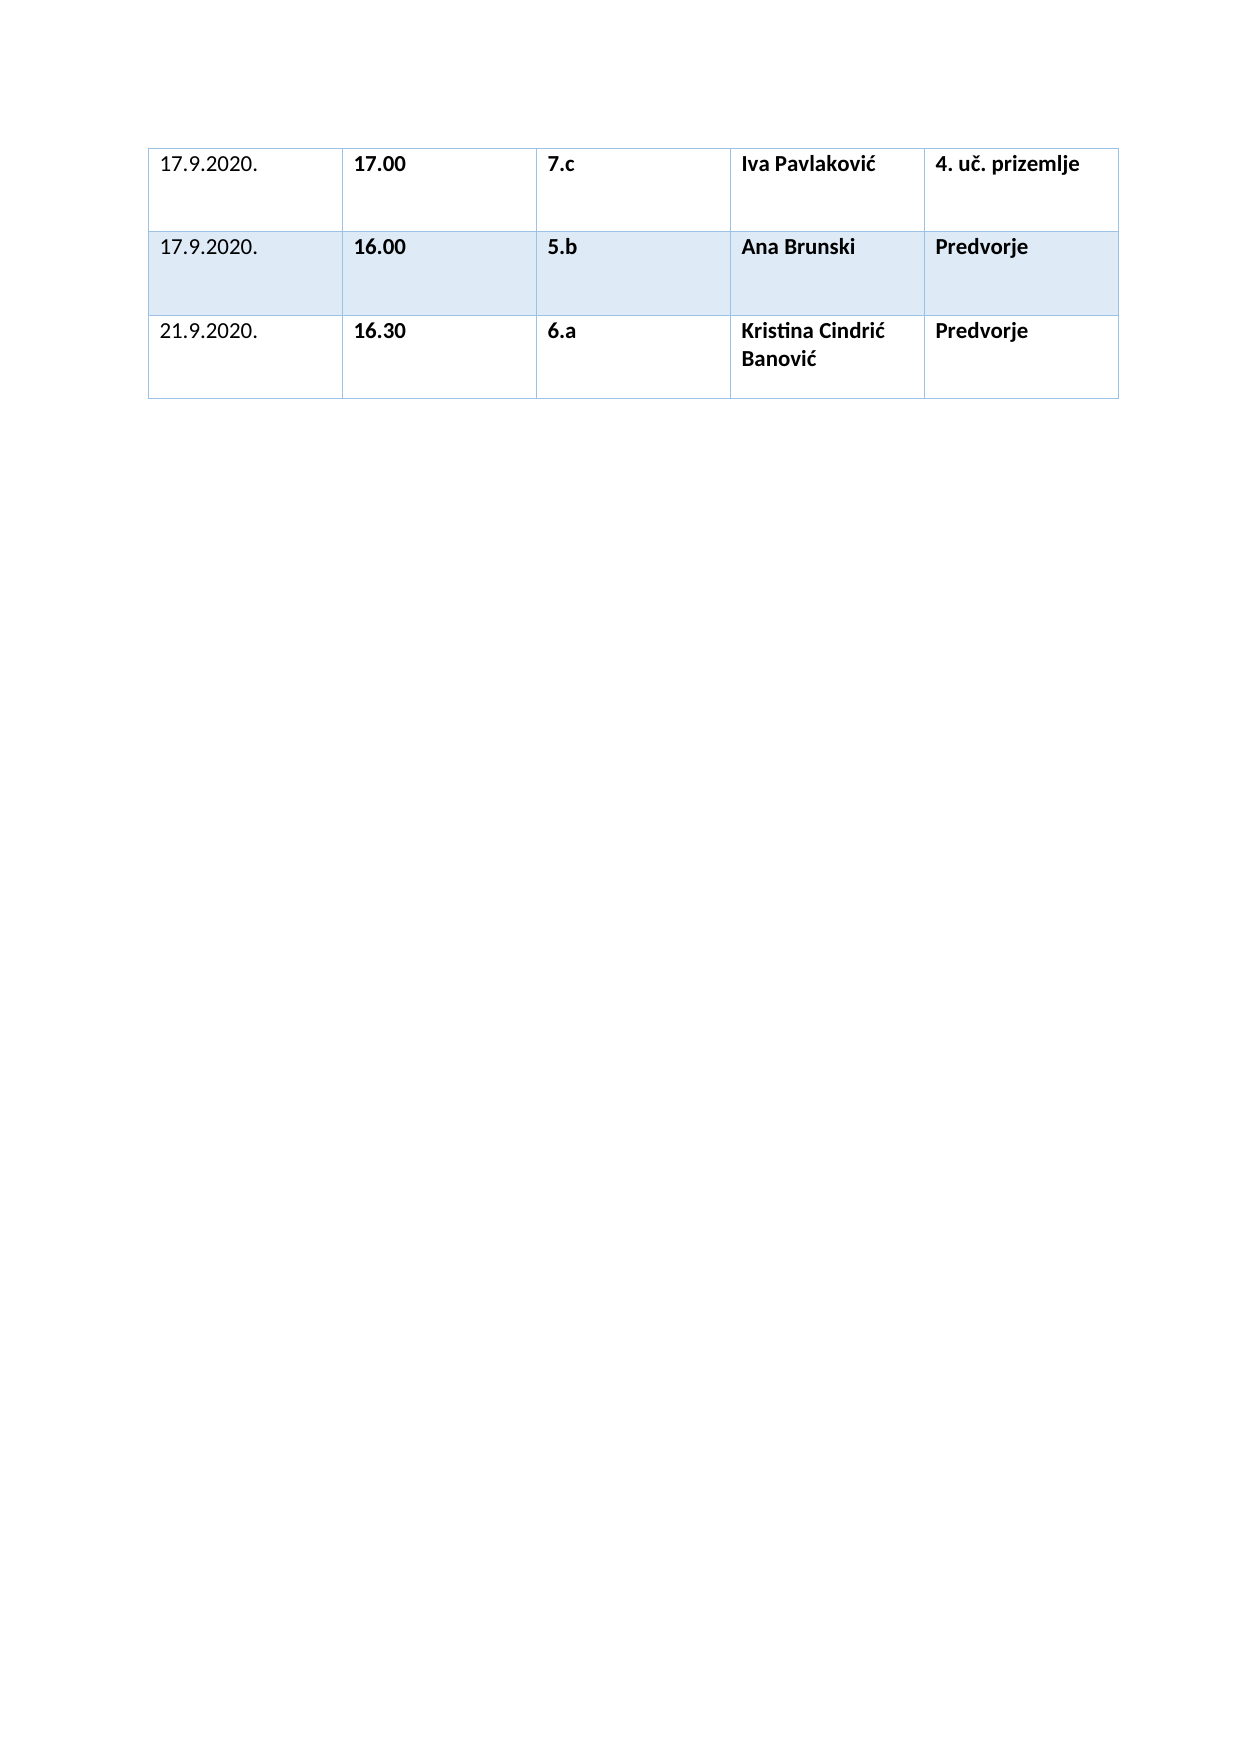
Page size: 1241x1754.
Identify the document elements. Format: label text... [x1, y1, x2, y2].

table_cell 6.a [537, 316, 730, 398]
table_cell 4. uč. prizemlje [925, 149, 1118, 231]
table_cell Predvorje [925, 232, 1118, 315]
table_cell 7.c [537, 149, 730, 231]
table_cell Kristina Cindrić Banović [731, 316, 924, 398]
table_cell 16.30 [343, 316, 536, 398]
table_cell 5.b [537, 232, 730, 315]
table_cell 16.00 [343, 232, 536, 315]
table_cell Iva Pavlaković [731, 149, 924, 231]
table_cell 17.9.2020. [149, 232, 342, 315]
table_cell Predvorje [925, 316, 1118, 398]
table_cell 17.00 [343, 149, 536, 231]
table_cell 21.9.2020. [149, 316, 342, 398]
table_cell Ana Brunski [731, 232, 924, 315]
table_cell 17.9.2020. [149, 149, 342, 231]
